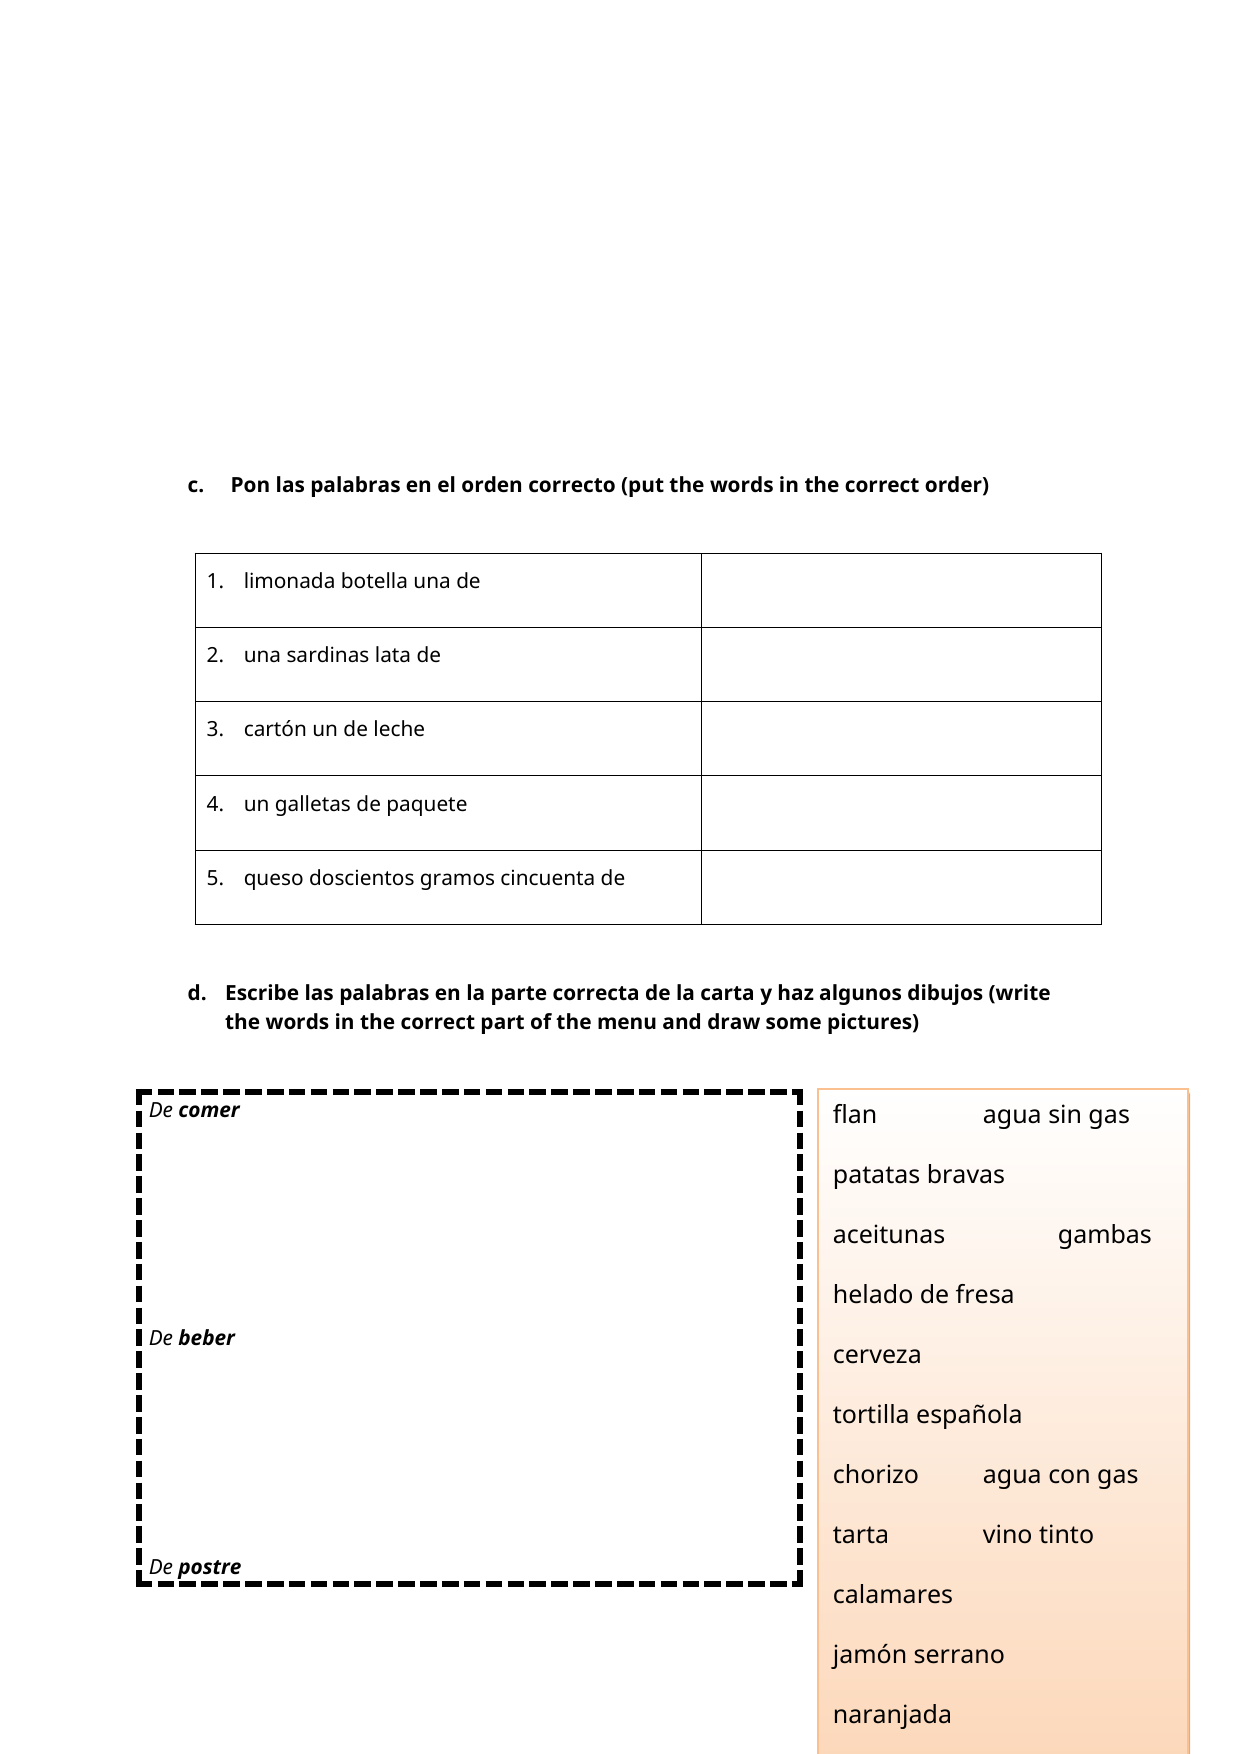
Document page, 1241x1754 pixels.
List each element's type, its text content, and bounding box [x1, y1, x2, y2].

table_cell una sardinas lata de [196, 628, 701, 701]
table_cell [702, 628, 1101, 701]
table_cell cartón un de leche [196, 702, 701, 775]
table_cell queso doscientos gramos cincuenta de [196, 851, 701, 924]
table_cell De postre [139, 1552, 800, 1581]
list Escribe las palabras en la parte correcta de la carta y haz algunos dibujos (write the words in the correct part of the menu and draw some pictures) [187, 978, 1090, 1035]
table_header limonada botella una de [196, 554, 701, 627]
table_header [702, 554, 1101, 627]
table_header De comer [139, 1089, 800, 1323]
table_cell [702, 851, 1101, 924]
table_cell un galletas de paquete [196, 776, 701, 849]
table_cell [702, 702, 1101, 775]
list Pon las palabras en el orden correcto (put the words in the correct order) [187, 471, 1090, 499]
table_cell [702, 776, 1101, 849]
table_cell De beber [139, 1324, 800, 1552]
